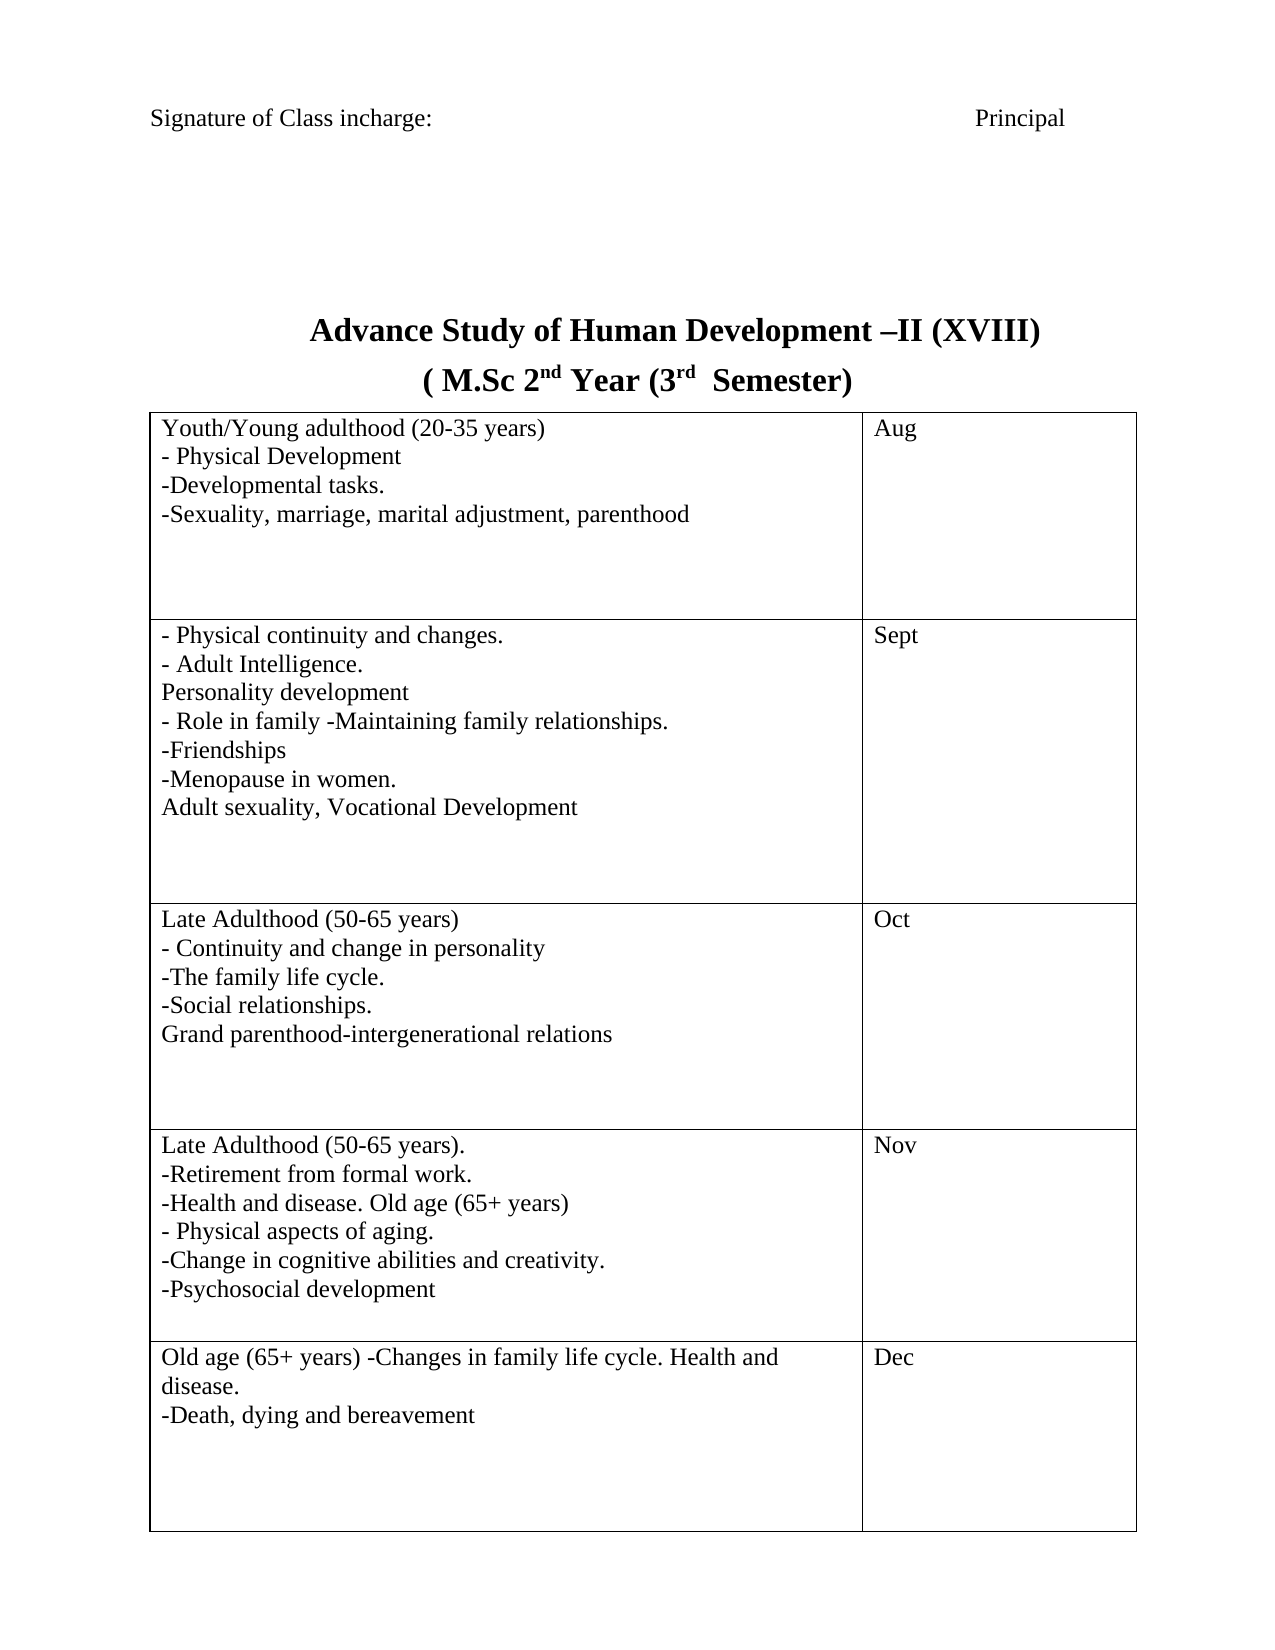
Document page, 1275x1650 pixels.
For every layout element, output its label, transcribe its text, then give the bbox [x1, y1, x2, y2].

text Signature of Class incharge: Principal [150, 103, 1125, 132]
table_cell Oct [863, 904, 1136, 1129]
table_cell Late Adulthood (50-65 years) - Continuity and change in personality -The family life cycle. -Social relationships. Grand parenthood-intergenerational relations [151, 904, 862, 1129]
text ( M.Sc 2nd Year (3rd Semester) [150, 361, 1125, 399]
text Advance Study of Human Development –II (XVIII) [150, 310, 1125, 348]
table_cell Dec [863, 1342, 1136, 1531]
table_header Youth/Young adulthood (20-35 years) - Physical Development -Developmental tasks. -Sexuality, marriage, marital adjustment, parenthood [151, 413, 862, 619]
table_cell Old age (65+ years) -Changes in family life cycle. Health and disease. -Death, dying and bereavement [151, 1342, 862, 1531]
table_cell Nov [863, 1130, 1136, 1341]
table_cell Late Adulthood (50-65 years). -Retirement from formal work. -Health and disease. Old age (65+ years) - Physical aspects of aging. -Change in cognitive abilities and creativity. -Psychosocial development [151, 1130, 862, 1341]
table_header Aug [863, 413, 1136, 619]
table_cell Sept [863, 620, 1136, 903]
table_cell - Physical continuity and changes. - Adult Intelligence. Personality development - Role in family -Maintaining family relationships. -Friendships -Menopause in women. Adult sexuality, Vocational Development [151, 620, 862, 903]
